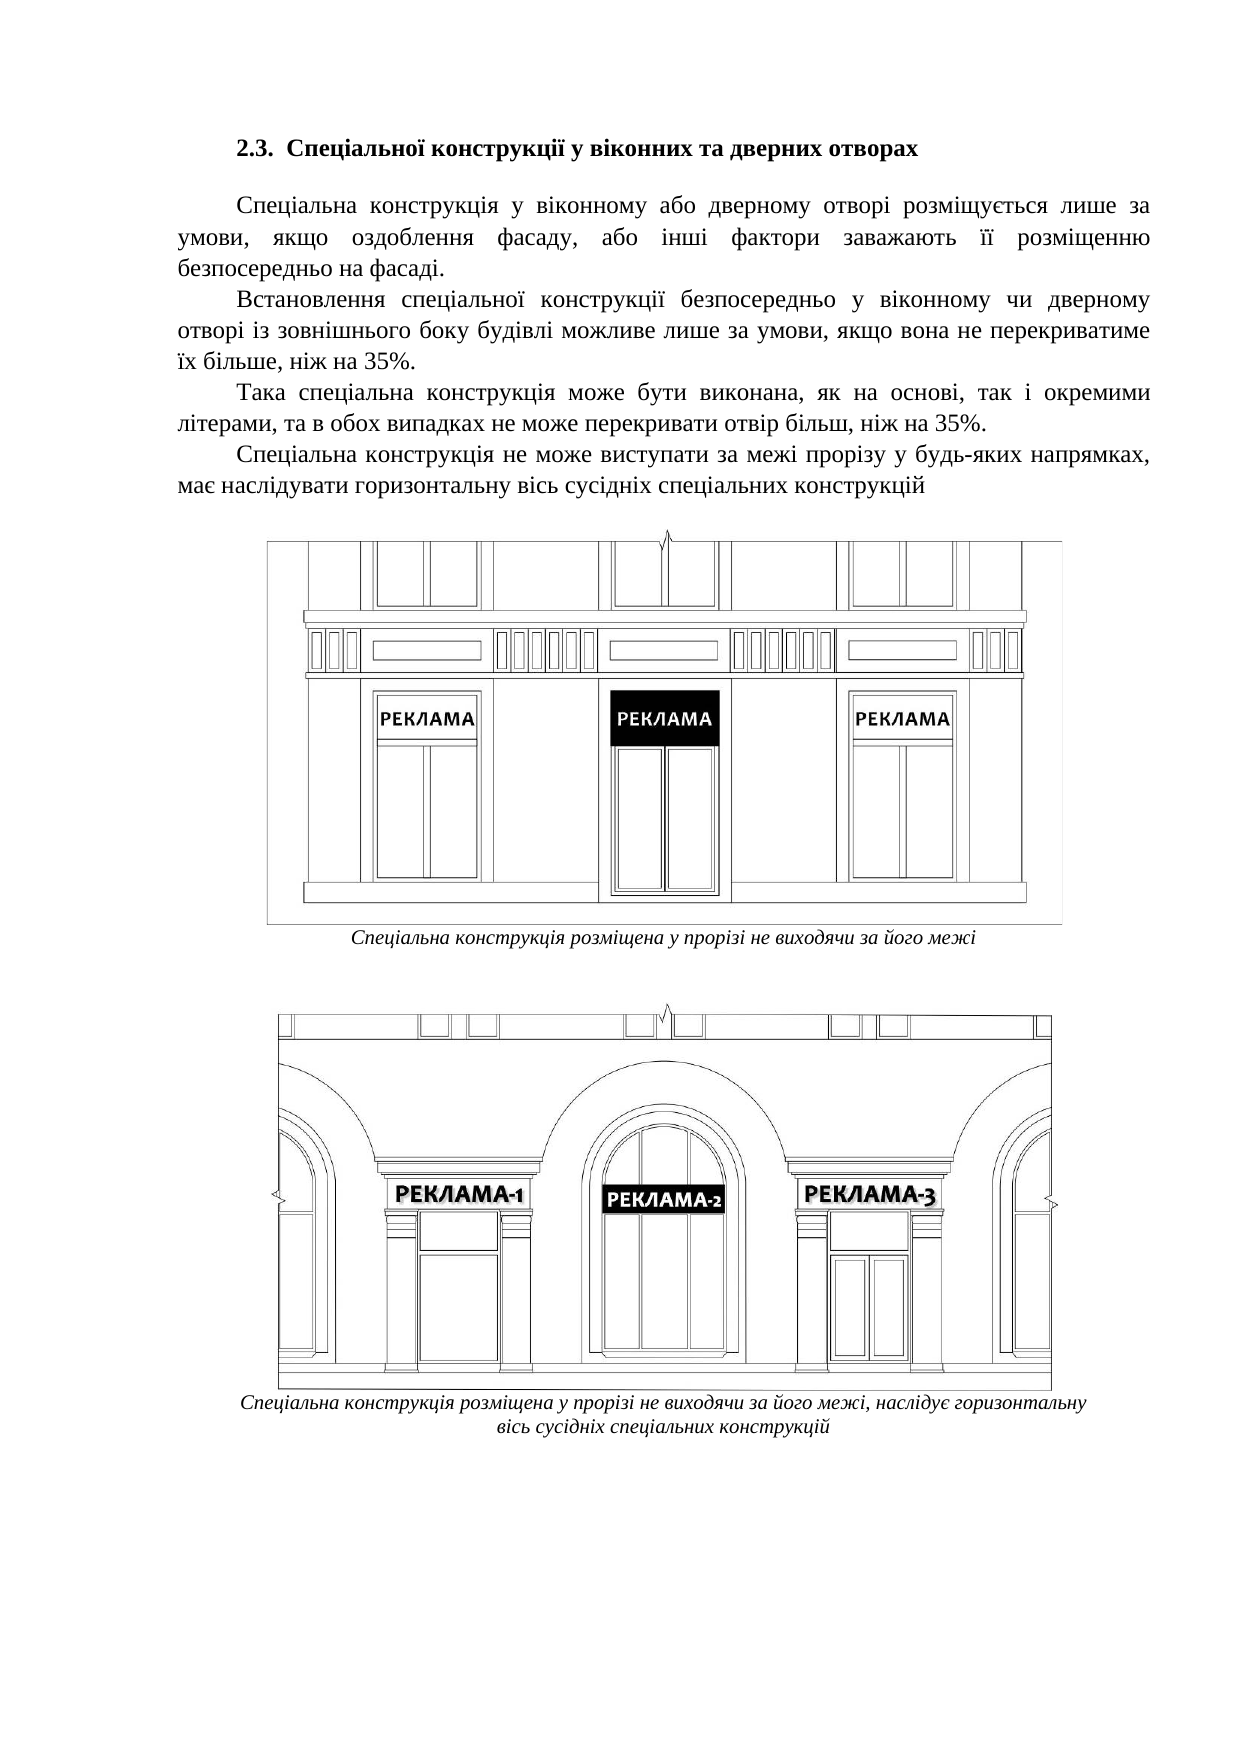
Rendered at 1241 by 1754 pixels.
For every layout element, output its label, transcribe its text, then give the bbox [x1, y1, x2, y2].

text Спеціальна конструкція розміщена у прорізі не виходячи за його межі, наслідує горизонтальну [177, 1390, 1152, 1414]
text Така спеціальна конструкція може бути виконана, як на основі, так і окремими літерами, та в обох випадках не може перекривати отвір більш, ніж на 35%. [177, 377, 1152, 437]
text Спеціальна конструкція не може виступати за межі прорізу у будь-яких напрямках, має наслідувати горизонтальну вісь сусідніх спеціальних конструкцій [177, 439, 1152, 499]
text Спеціальна конструкція у віконному або дверному отворі розміщується лише за умови, якщо оздоблення фасаду, або інші фактори заважають її розміщенню безпосередньо на фасаді. [177, 191, 1152, 281]
text Спеціальна конструкція розміщена у прорізі не виходячи за його межі [177, 925, 1152, 949]
subtitle 2.3. Спеціальної конструкції у віконних та дверних отворах [177, 133, 1152, 161]
picture [270, 1002, 1059, 1391]
text вісь сусідніх спеціальних конструкцій [177, 1414, 1152, 1438]
text Встановлення спеціальної конструкції безпосередньо у віконному чи дверному отворі із зовнішнього боку будівлі можливе лише за умови, якщо вона не перекриватиме їх більше, ніж на 35%. [177, 284, 1152, 374]
picture [266, 529, 1063, 925]
